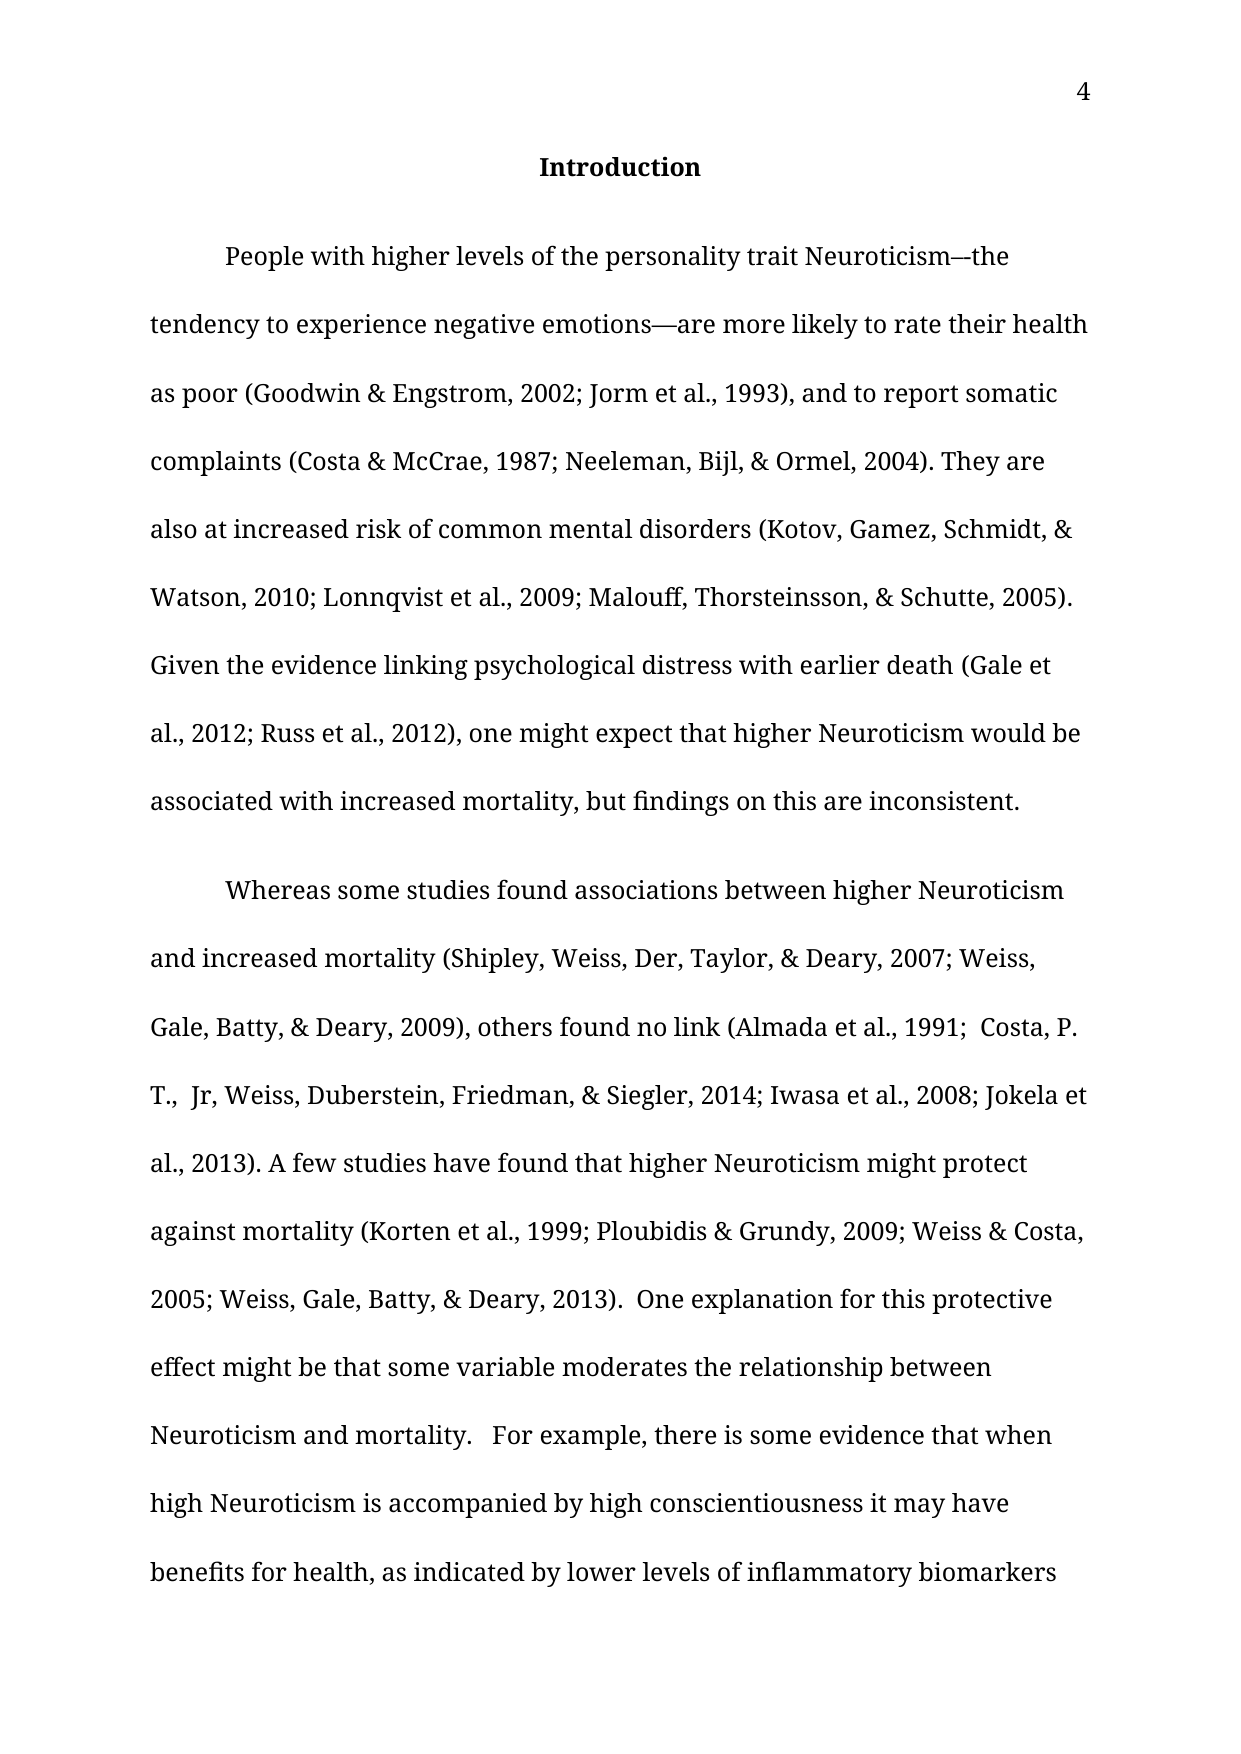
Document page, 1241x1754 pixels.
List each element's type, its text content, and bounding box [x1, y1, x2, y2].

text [150, 873, 1090, 1588]
text People with higher levels of the personality trait Neuroticism–-the tendency to experience negative emotions—are more likely to rate their health as poor (Goodwin & Engstrom, 2002; Jorm et al., 1993), and to report somatic complaints (Costa & McCrae, 1987; Neeleman, Bijl, & Ormel, 2004). They are also at increased risk of common mental disorders (Kotov, Gamez, Schmidt, & Watson, 2010; Lonnqvist et al., 2009; Malouff, Thorsteinsson, & Schutte, 2005). Given the evidence linking psychological distress with earlier death (Gale et al., 2012; Russ et al., 2012), one might expect that higher Neuroticism would be associated with increased mortality, but findings on this are inconsistent. [150, 239, 1090, 818]
text Introduction [150, 150, 1090, 184]
